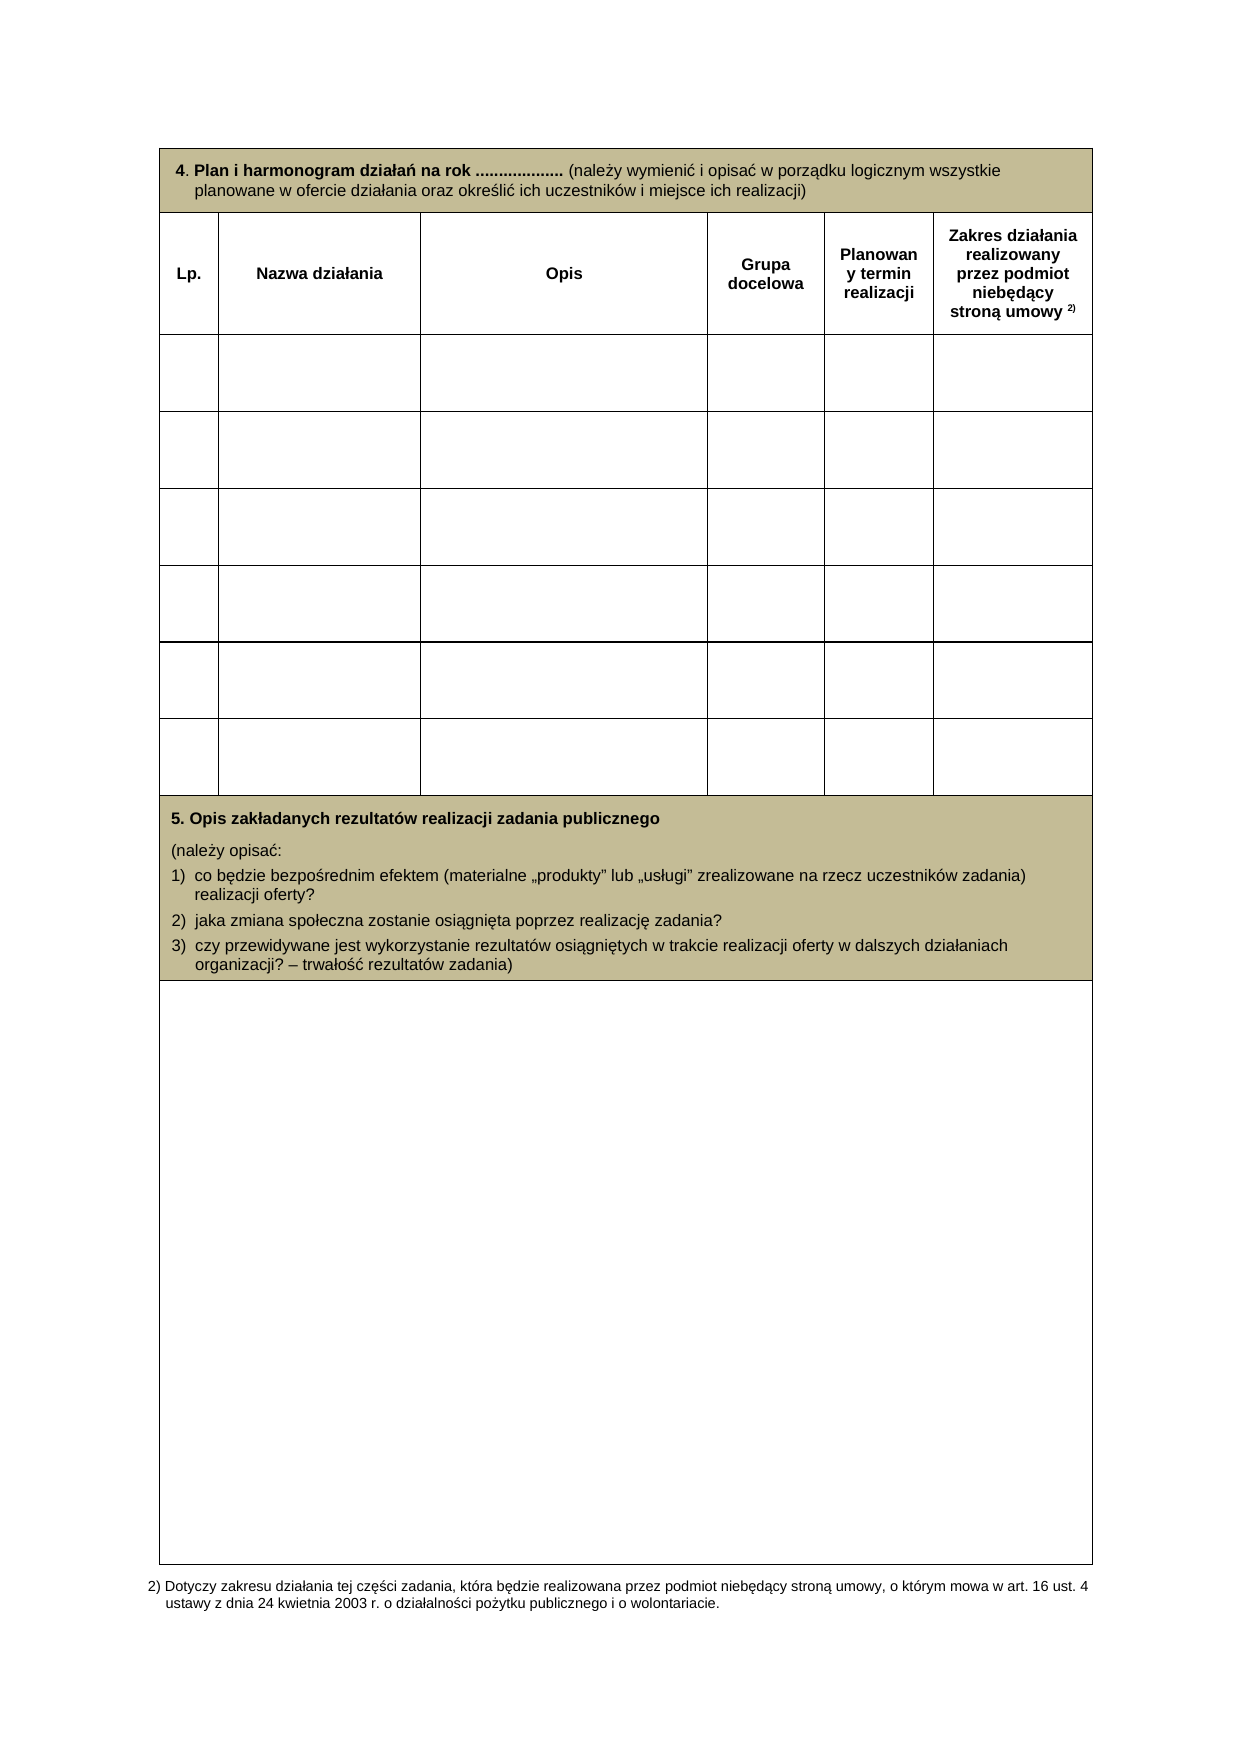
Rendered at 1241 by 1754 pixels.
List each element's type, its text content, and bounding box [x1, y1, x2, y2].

table_cell [219, 719, 420, 795]
table_cell [160, 719, 218, 795]
table_cell [934, 335, 1092, 411]
table_cell [825, 719, 933, 795]
table_cell Planowany termin realizacji [825, 213, 933, 334]
table_cell [708, 335, 824, 411]
table_cell [219, 412, 420, 488]
table_cell 5. Opis zakładanych rezultatów realizacji zadania publicznego (należy opisać: co będzie bezpośrednim efektem (materialne „produkty” lub „usługi” zrealizowane na rzecz uczestników zadania) realizacji oferty? jaka zmiana społeczna zostanie osiągnięta poprzez realizację zadania? czy przewidywane jest wykorzystanie rezultatów osiągniętych w trakcie realizacji oferty w dalszych działaniach organizacji? – trwałość rezultatów zadania) [160, 796, 1092, 980]
table_cell [219, 643, 420, 718]
table_cell [708, 566, 824, 641]
table_cell Grupa docelowa [708, 213, 824, 334]
table_cell [825, 566, 933, 641]
table_cell [934, 566, 1092, 641]
table_cell [421, 643, 707, 718]
text 2) Dotyczy zakresu działania tej części zadania, która będzie realizowana przez podmiot niebędący stroną umowy, o którym mowa w art. 16 ust. 4 ustawy z dnia 24 kwietnia 2003 r. o działalności pożytku publicznego i o wolontariacie. [148, 1577, 1092, 1611]
table_cell Nazwa działania [219, 213, 420, 334]
table_header 4. Plan i harmonogram działań na rok ................... (należy wymienić i opisać w porządku logicznym wszystkie planowane w ofercie działania oraz określić ich uczestników i miejsce ich realizacji) [160, 149, 1092, 212]
table_cell [825, 412, 933, 488]
table_cell [825, 489, 933, 564]
table_cell [934, 412, 1092, 488]
table_cell Opis [421, 213, 707, 334]
table_cell [825, 335, 933, 411]
table_cell [219, 566, 420, 641]
table_cell [421, 412, 707, 488]
table_cell [219, 335, 420, 411]
table_cell [708, 412, 824, 488]
table_cell [934, 719, 1092, 795]
table_cell [934, 489, 1092, 564]
table_cell [708, 643, 824, 718]
table_cell [421, 489, 707, 564]
table_cell [708, 719, 824, 795]
table_cell [160, 335, 218, 411]
table_cell [160, 489, 218, 564]
table_cell [421, 719, 707, 795]
table_cell [934, 643, 1092, 718]
table_cell [825, 643, 933, 718]
table_cell [160, 643, 218, 718]
table_cell [160, 566, 218, 641]
table_cell [708, 489, 824, 564]
table_cell Zakres działania realizowany przez podmiot niebędący stroną umowy 2) [934, 213, 1092, 334]
table_cell [421, 566, 707, 641]
table_cell [219, 489, 420, 564]
table_cell [160, 981, 1092, 1564]
table_cell [421, 335, 707, 411]
table_cell Lp. [160, 213, 218, 334]
table_cell [160, 412, 218, 488]
